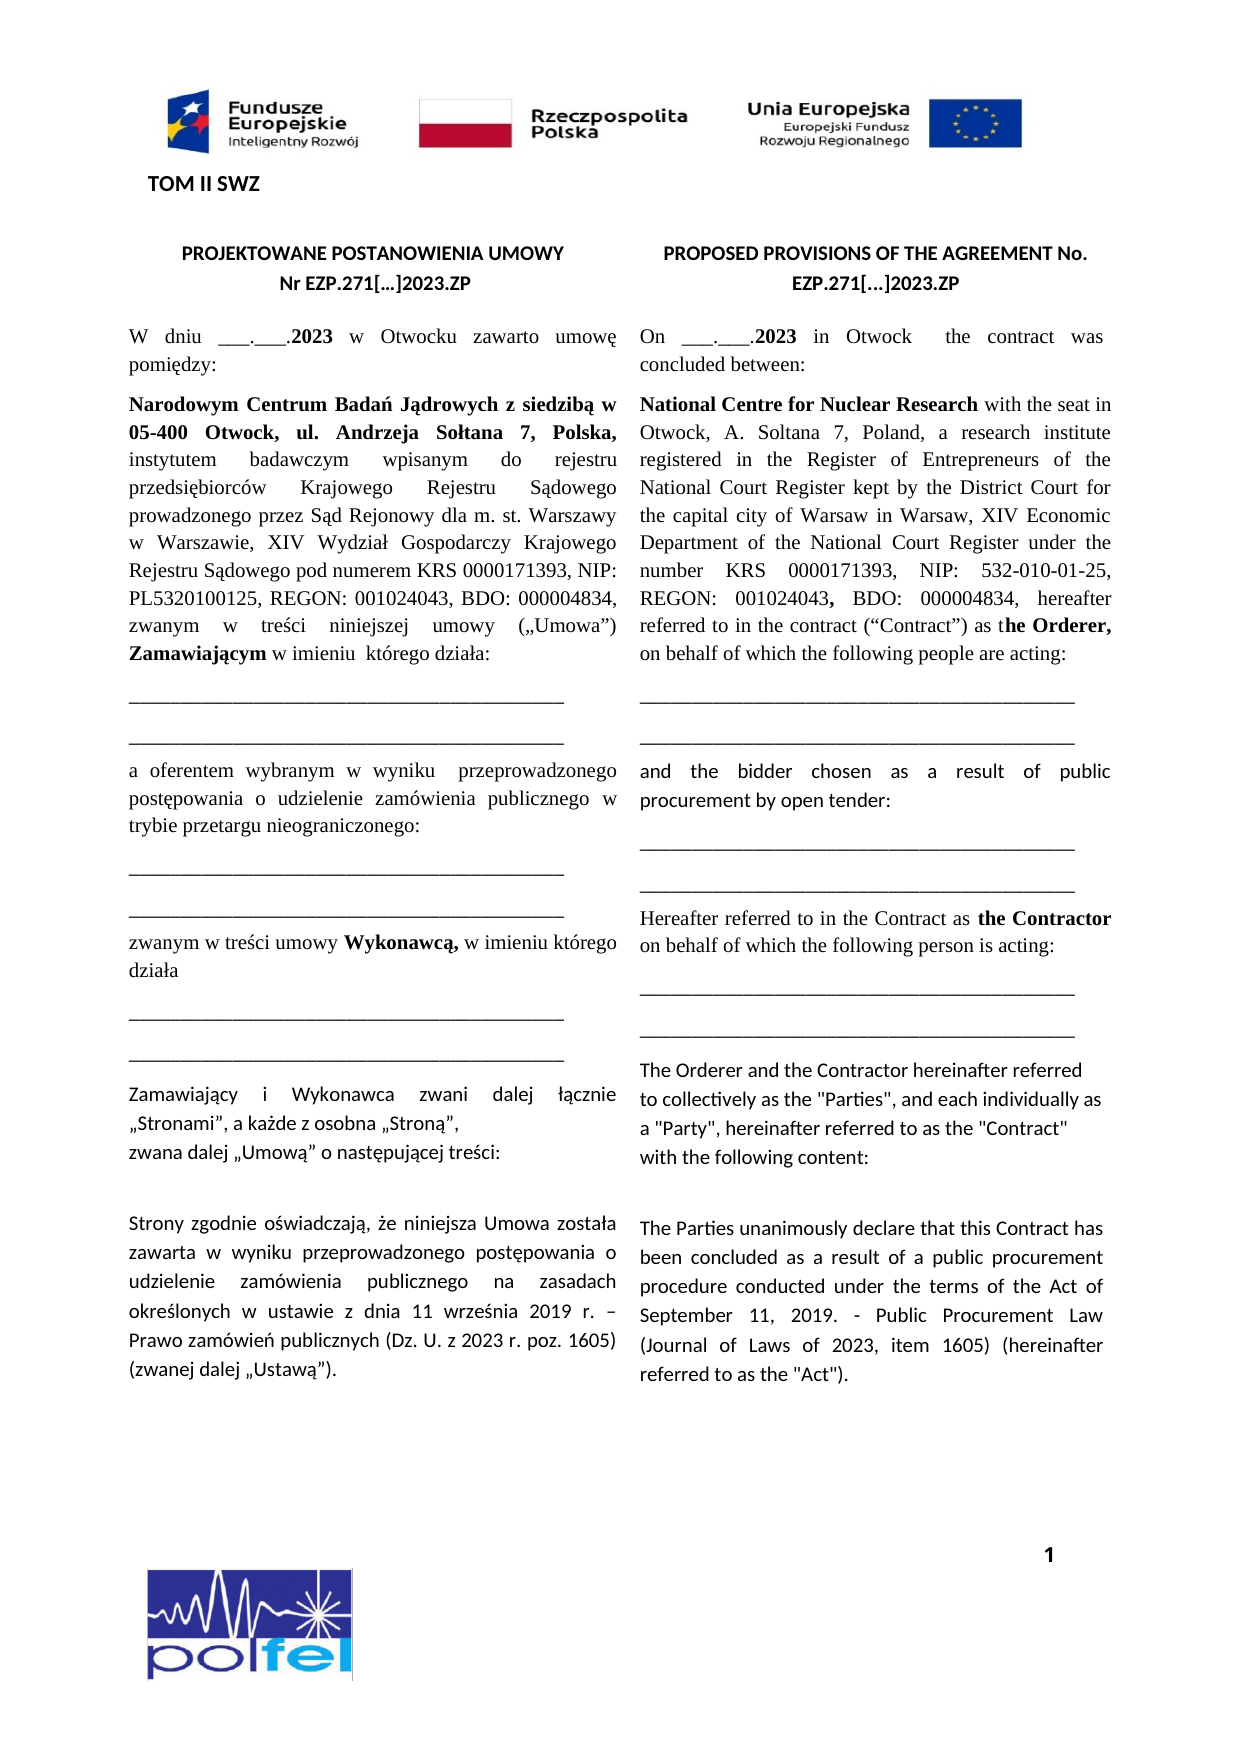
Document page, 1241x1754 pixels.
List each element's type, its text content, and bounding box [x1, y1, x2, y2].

table_cell W dniu ___.___.2023 w Otwocku zawarto umowę pomiędzy: Narodowym Centrum Badań Jądrowych z siedzibą w 05-400 Otwock, ul. Andrzeja Sołtana 7, Polska, instytutem badawczym wpisanym do rejestru przedsiębiorców Krajowego Rejestru Sądowego prowadzonego przez Sąd Rejonowy dla m. st. Warszawy w Warszawie, XIV Wydział Gospodarczy Krajowego Rejestru Sądowego pod numerem KRS 0000171393, NIP: PL5320100125, REGON: 001024043, BDO: 000004834, zwanym w treści niniejszej umowy („Umowa”) Zamawiającym w imieniu którego działa: __________________________________________ __________________________________________ a oferentem wybranym w wyniku przeprowadzonego postępowania o udzielenie zamówienia publicznego w trybie przetargu nieograniczonego: __________________________________________ __________________________________________ zwanym w treści umowy Wykonawcą, w imieniu którego działa __________________________________________ __________________________________________ Zamawiający i Wykonawca zwani dalej łącznie „Stronami”, a każde z osobna „Stroną”, zwana dalej „Umową” o następującej treści: Strony zgodnie oświadczają, że niniejsza Umowa została zawarta w wyniku przeprowadzonego postępowania o udzielenie zamówienia publicznego na zasadach określonych w ustawie z dnia 11 września 2019 r. – Prawo zamówień publicznych (Dz. U. z 2023 r. poz. 1605) (zwanej dalej „Ustawą”). [118, 325, 628, 1396]
text TOM II SWZ [148, 169, 1093, 197]
picture [147, 1568, 353, 1681]
table_cell On ___.___.2023 in Otwock the contract was concluded between: National Centre for Nuclear Research with the seat in Otwock, A. Soltana 7, Poland, a research institute registered in the Register of Entrepreneurs of the National Court Register kept by the District Court for the capital city of Warsaw in Warsaw, XIV Economic Department of the National Court Register under the number KRS 0000171393, NIP: 532-010-01-25, REGON: 001024043, BDO: 000004834, hereafter referred to in the contract (“Contract”) as the Orderer, on behalf of which the following people are acting: __________________________________________ __________________________________________ and the bidder chosen as a result of public procurement by open tender: __________________________________________ __________________________________________ Hereafter referred to in the Contract as the Contractor on behalf of which the following person is acting: __________________________________________ __________________________________________ The Orderer and the Contractor hereinafter referred to collectively as the "Parties", and each individually as a "Party", hereinafter referred to as the "Contract" with the following content: The Parties unanimously declare that this Contract has been concluded as a result of a public procurement procedure conducted under the terms of the Act of September 11, 2019. - Public Procurement Law (Journal of Laws of 2023, item 1605) (hereinafter referred to as the "Act"). [628, 325, 1123, 1396]
picture [147, 73, 1042, 169]
table_header PROJEKTOWANE POSTANOWIENIA UMOWY Nr EZP.271[…]2023.ZP [118, 216, 628, 324]
table_header PROPOSED PROVISIONS OF THE AGREEMENT No. EZP.271[...]2023.ZP [628, 216, 1123, 324]
